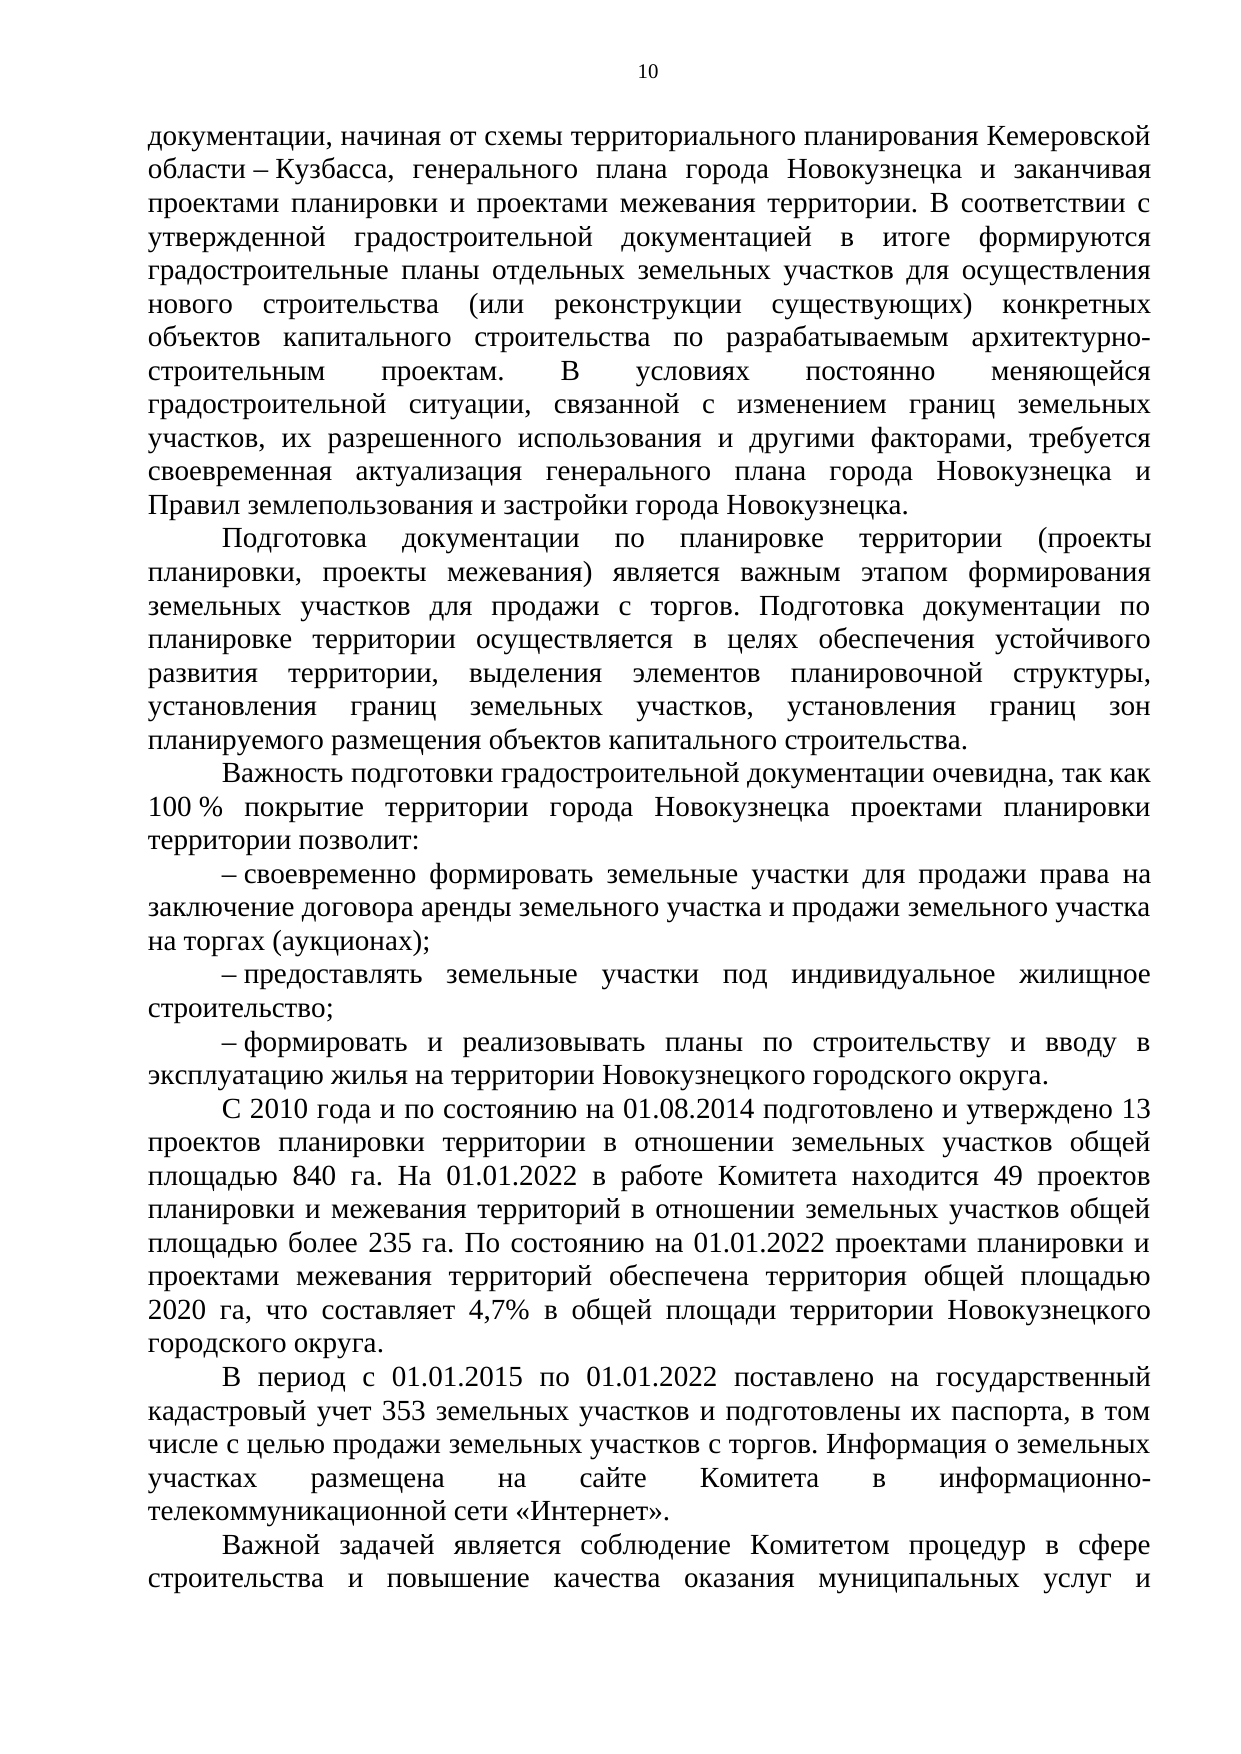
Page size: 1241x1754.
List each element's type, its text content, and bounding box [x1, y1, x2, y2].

text – своевременно формировать земельные участки для продажи права на заключение договора аренды земельного участка и продажи земельного участка на торгах (аукционах); [148, 856, 1152, 957]
text В период с 01.01.2015 по 01.01.2022 поставлено на государственный кадастровый учет 353 земельных участков и подготовлены их паспорта, в том числе с целью продажи земельных участков с торгов. Информация о земельных участках размещена на сайте Комитета в информационно-телекоммуникационной сети «Интернет». [148, 1359, 1152, 1527]
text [148, 1527, 1152, 1594]
text С 2010 года и по состоянию на 01.08.2014 подготовлено и утверждено 13 проектов планировки территории в отношении земельных участков общей площадью 840 га. На 01.01.2022 в работе Комитета находится 49 проектов планировки и межевания территорий в отношении земельных участков общей площадью более 235 га. По состоянию на 01.01.2022 проектами планировки и проектами межевания территорий обеспечена территория общей площадью 2020 га, что составляет 4,7% в общей площади территории Новокузнецкого городского округа. [148, 1091, 1152, 1359]
text – формировать и реализовывать планы по строительству и вводу в эксплуатацию жилья на территории Новокузнецкого городского округа. [148, 1024, 1152, 1091]
text Важность подготовки градостроительной документации очевидна, так как 100 % покрытие территории города Новокузнецка проектами планировки территории позволит: [148, 755, 1152, 856]
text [148, 118, 1152, 521]
text – предоставлять земельные участки под индивидуальное жилищное строительство; [148, 957, 1152, 1024]
text Подготовка документации по планировке территории (проекты планировки, проекты межевания) является важным этапом формирования земельных участков для продажи с торгов. Подготовка документации по планировке территории осуществляется в целях обеспечения устойчивого развития территории, выделения элементов планировочной структуры, установления границ земельных участков, установления границ зон планируемого размещения объектов капитального строительства. [148, 521, 1152, 755]
